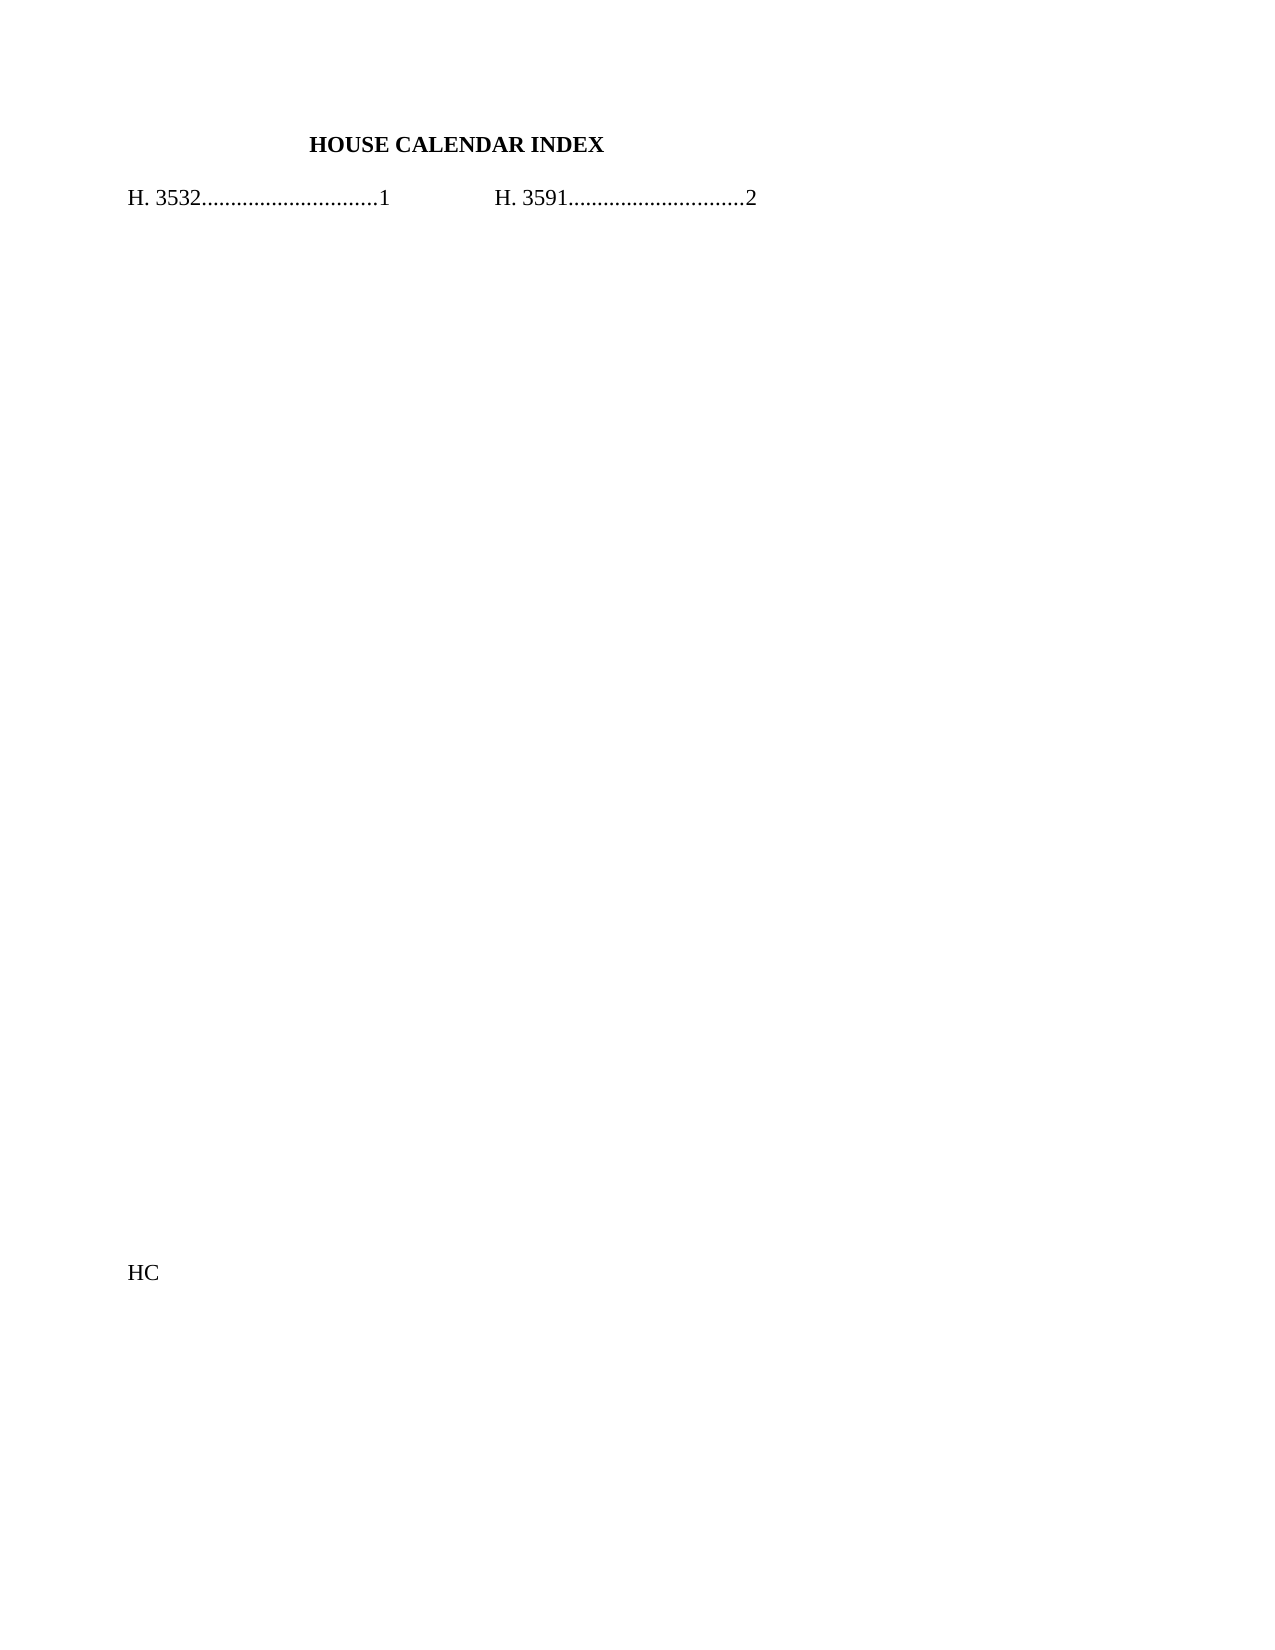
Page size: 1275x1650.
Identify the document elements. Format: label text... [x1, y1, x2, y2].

text H. 3591 2 [494, 184, 786, 210]
text HOUSE CALENDAR INDEX [127, 131, 786, 158]
text H. 3532 1 [127, 184, 419, 210]
